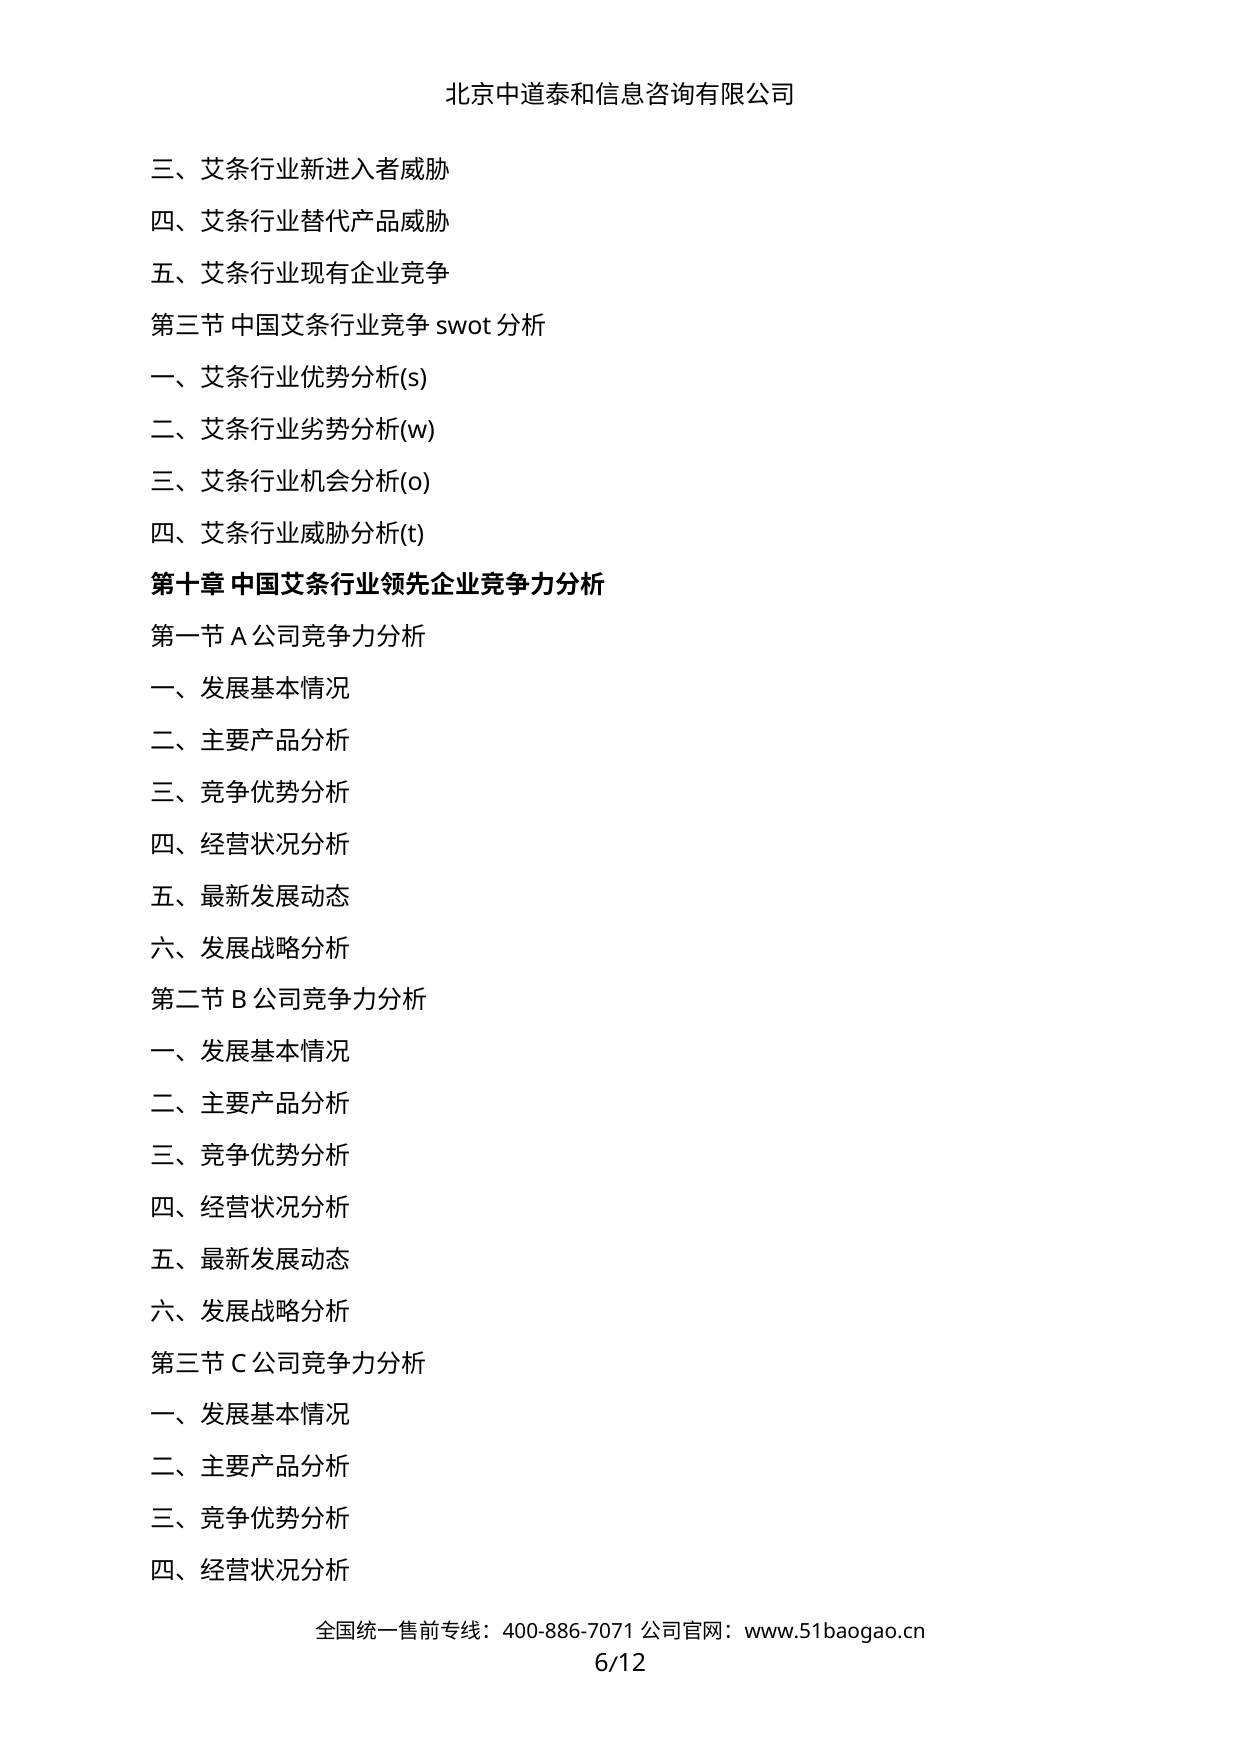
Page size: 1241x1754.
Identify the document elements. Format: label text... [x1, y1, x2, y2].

text 第三节 C公司竞争力分析 [150, 1343, 1090, 1379]
text 一、艾条行业优势分析(s) [150, 357, 1090, 394]
text 三、竞争优势分析 [150, 1136, 1090, 1172]
text 三、艾条行业机会分析(o) [150, 461, 1090, 497]
text 第二节 B公司竞争力分析 [150, 980, 1090, 1016]
text 一、发展基本情况 [150, 1032, 1090, 1068]
text 第一节 A公司竞争力分析 [150, 617, 1090, 653]
text 二、主要产品分析 [150, 1084, 1090, 1120]
text 五、艾条行业现有企业竞争 [150, 254, 1090, 290]
text 四、艾条行业威胁分析(t) [150, 513, 1090, 549]
text 四、经营状况分析 [150, 824, 1090, 861]
text 三、竞争优势分析 [150, 772, 1090, 809]
text 一、发展基本情况 [150, 1395, 1090, 1431]
text 五、最新发展动态 [150, 876, 1090, 912]
text 四、经营状况分析 [150, 1551, 1090, 1587]
text 六、发展战略分析 [150, 1291, 1090, 1327]
text 三、竞争优势分析 [150, 1499, 1090, 1535]
text 二、主要产品分析 [150, 721, 1090, 757]
text 二、艾条行业劣势分析(w) [150, 409, 1090, 446]
text 三、艾条行业新进入者威胁 [150, 150, 1090, 186]
text 六、发展战略分析 [150, 928, 1090, 964]
text 四、经营状况分析 [150, 1187, 1090, 1224]
text 一、发展基本情况 [150, 669, 1090, 705]
text 第三节 中国艾条行业竞争swot分析 [150, 306, 1090, 342]
text 二、主要产品分析 [150, 1447, 1090, 1483]
text 五、最新发展动态 [150, 1239, 1090, 1276]
text 第十章 中国艾条行业领先企业竞争力分析 [150, 565, 1090, 601]
text 四、艾条行业替代产品威胁 [150, 202, 1090, 238]
